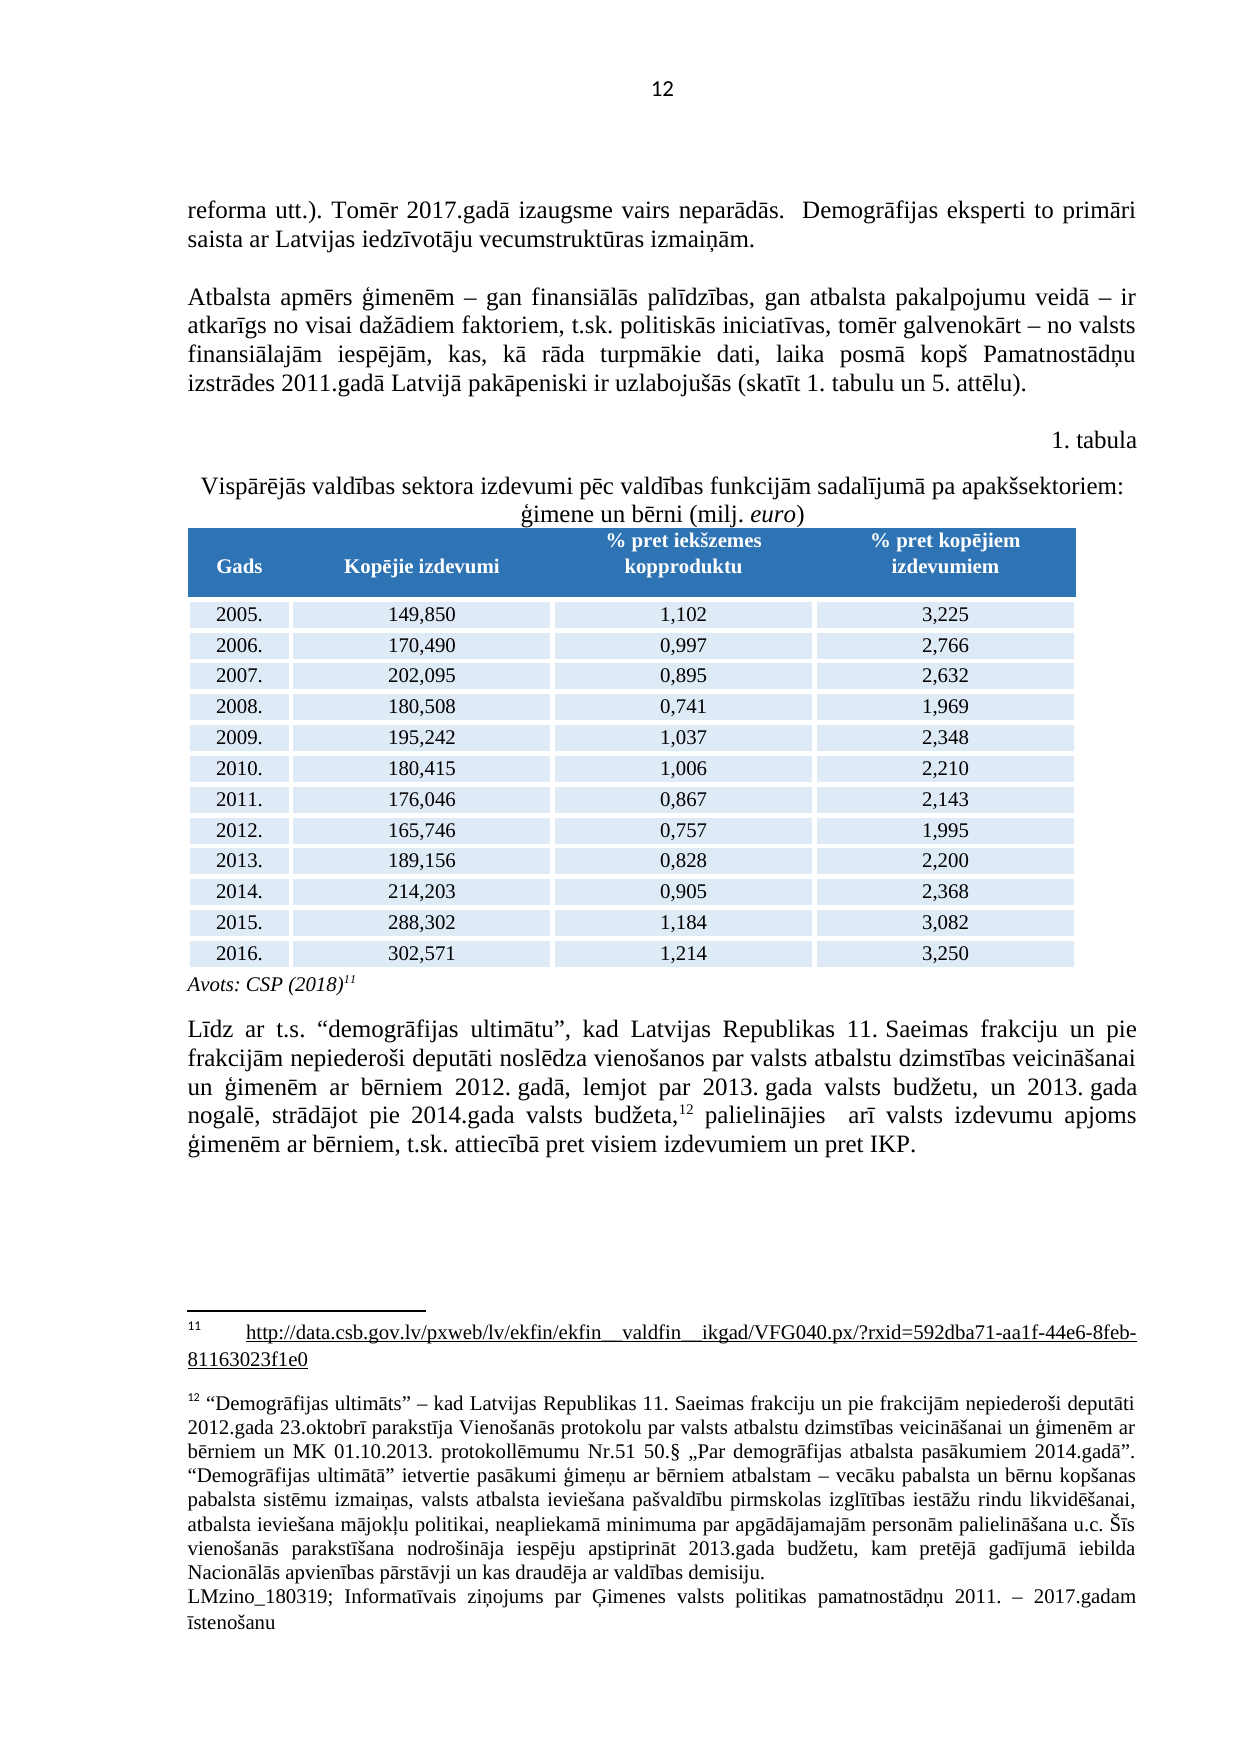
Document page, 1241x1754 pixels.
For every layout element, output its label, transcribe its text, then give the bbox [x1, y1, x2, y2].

table_cell 0,997 [555, 633, 812, 659]
table_cell 302,571 [293, 941, 550, 967]
table_cell 2016. [190, 941, 289, 967]
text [187, 195, 1137, 253]
table_cell 3,082 [817, 910, 1074, 936]
table_cell 3,250 [817, 941, 1074, 967]
table_cell 2015. [190, 910, 289, 936]
table_cell 2008. [190, 694, 289, 720]
table_cell 180,508 [293, 694, 550, 720]
table_cell 2,210 [817, 756, 1074, 782]
table_cell 195,242 [293, 725, 550, 751]
table_cell 2011. [190, 787, 289, 813]
table_cell 2013. [190, 848, 289, 874]
table_cell 202,095 [293, 663, 550, 689]
table_cell 2,348 [817, 725, 1074, 751]
text Atbalsta apmērs ģimenēm – gan finansiālās palīdzības, gan atbalsta pakalpojumu veidā – ir atkarīgs no visai dažādiem faktoriem, t.sk. politiskās iniciatīvas, tomēr galvenokārt – no valsts finansiālajām iespējām, kas, kā rāda turpmākie dati, laika posmā kopš Pamatnostādņu izstrādes 2011.gadā Latvijā pakāpeniski ir uzlabojušās (skatīt 1. tabulu un 5. attēlu). [187, 282, 1137, 397]
table_cell 2,766 [817, 633, 1074, 659]
table_cell 2006. [190, 633, 289, 659]
table_cell 0,757 [555, 818, 812, 844]
table_cell 180,415 [293, 756, 550, 782]
table_cell 2010. [190, 756, 289, 782]
text 1. tabula [187, 425, 1137, 454]
table_header Gads [188, 528, 291, 597]
table_cell 170,490 [293, 633, 550, 659]
table_cell 2,143 [817, 787, 1074, 813]
table_cell 1,102 [555, 602, 812, 628]
table_cell 2,632 [817, 663, 1074, 689]
table_cell 1,184 [555, 910, 812, 936]
table_cell 2014. [190, 879, 289, 905]
table_cell 3,225 [817, 602, 1074, 628]
table_cell 0,828 [555, 848, 812, 874]
table_cell 0,895 [555, 663, 812, 689]
table_cell 1,037 [555, 725, 812, 751]
table_cell 189,156 [293, 848, 550, 874]
table_cell 2009. [190, 725, 289, 751]
table_cell 1,214 [555, 941, 812, 967]
table_cell 149,850 [293, 602, 550, 628]
table_cell 2,200 [817, 848, 1074, 874]
text Līdz ar t.s. “demogrāfijas ultimātu”, kad Latvijas Republikas 11. Saeimas frakciju un pie frakcijām nepiederoši deputāti noslēdza vienošanos par valsts atbalstu dzimstības veicināšanai un ģimenēm ar bērniem 2012. gadā, lemjot par 2013. gada valsts budžetu, un 2013. gada nogalē, strādājot pie 2014.gada valsts budžeta, palielinājies arī valsts izdevumu apjoms ģimenēm ar bērniem, t.sk. attiecībā pret visiem izdevumiem un pret IKP. [187, 1014, 1137, 1158]
table_cell 1,006 [555, 756, 812, 782]
table_header Kopējie izdevumi [291, 528, 553, 597]
table_cell 214,203 [293, 879, 550, 905]
text ģimene un bērni (milj. euro) [187, 499, 1137, 528]
table_cell 1,995 [817, 818, 1074, 844]
table_header % pret iekšzemes kopproduktu [553, 528, 814, 597]
table_cell 0,867 [555, 787, 812, 813]
table_cell 0,905 [555, 879, 812, 905]
text Avots: CSP (2018) [187, 972, 1137, 996]
table_cell 2012. [190, 818, 289, 844]
table_cell 1,969 [817, 694, 1074, 720]
table_cell 2007. [190, 663, 289, 689]
table_cell 165,746 [293, 818, 550, 844]
table_cell 0,741 [555, 694, 812, 720]
table_cell 288,302 [293, 910, 550, 936]
table_cell 2005. [190, 602, 289, 628]
table_cell 176,046 [293, 787, 550, 813]
text Vispārējās valdības sektora izdevumi pēc valdības funkcijām sadalījumā pa apakšsektoriem: [187, 471, 1137, 499]
table_cell 2,368 [817, 879, 1074, 905]
table_header % pret kopējiem izdevumiem [814, 528, 1076, 597]
